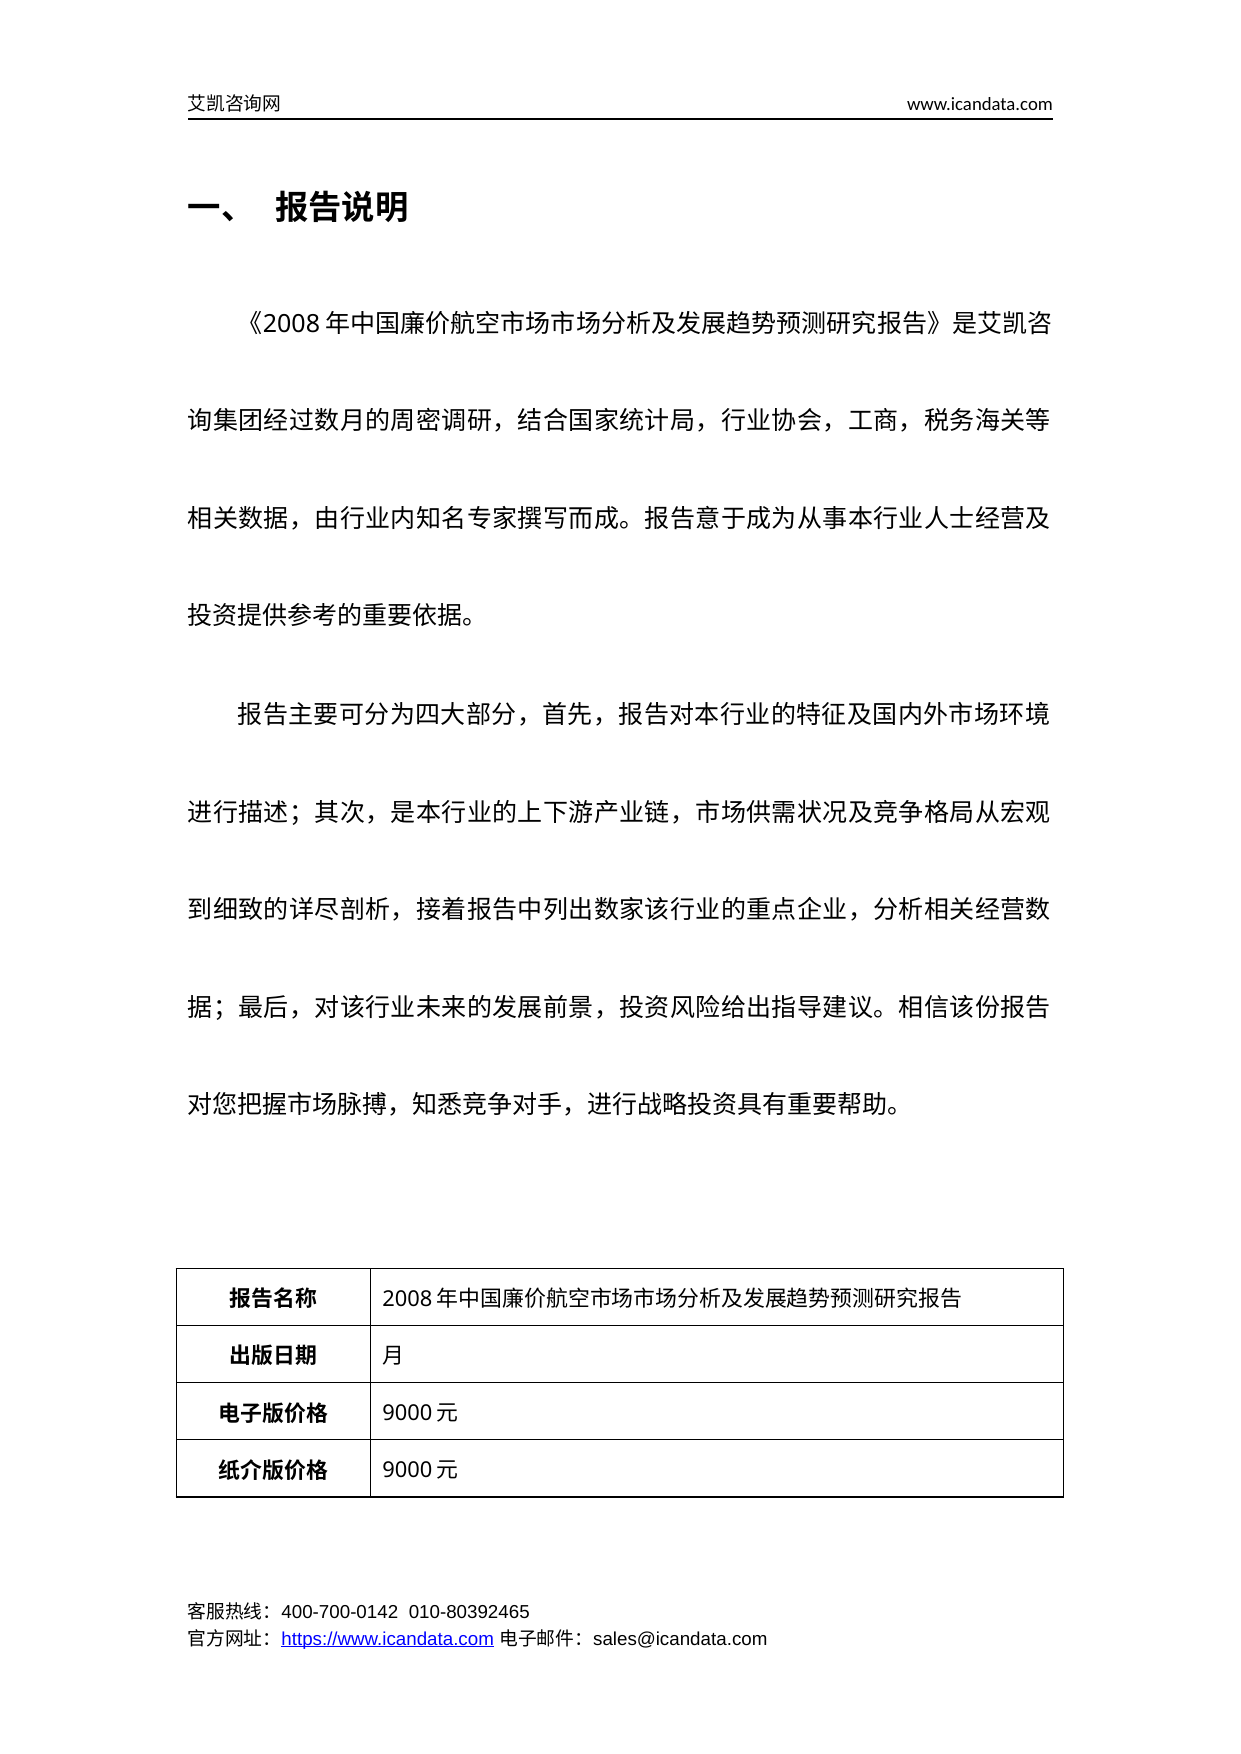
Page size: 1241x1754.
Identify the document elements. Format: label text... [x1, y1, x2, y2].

table_cell 电子版价格 [177, 1383, 370, 1439]
text 报告主要可分为四大部分，首先，报告对本行业的特征及国内外市场环境进行描述；其次，是本行业的上下游产业链，市场供需状况及竞争格局从宏观到细致的详尽剖析，接着报告中列出数家该行业的重点企业，分析相关经营数据；最后，对该行业未来的发展前景，投资风险给出指导建议。相信该份报告对您把握市场脉搏，知悉竞争对手，进行战略投资具有重要帮助。 [187, 681, 1053, 1136]
table_cell 9000元 [371, 1440, 1063, 1496]
table_header 报告名称 [177, 1269, 370, 1325]
subtitle 报告说明 [187, 172, 1053, 237]
table_header 2008年中国廉价航空市场市场分析及发展趋势预测研究报告 [371, 1269, 1063, 1325]
text 《2008年中国廉价航空市场市场分析及发展趋势预测研究报告》是艾凯咨询集团经过数月的周密调研，结合国家统计局，行业协会，工商，税务海关等相关数据，由行业内知名专家撰写而成。报告意于成为从事本行业人士经营及投资提供参考的重要依据。 [187, 289, 1053, 646]
table_cell 月 [371, 1326, 1063, 1382]
table_cell 9000元 [371, 1383, 1063, 1439]
table_cell 出版日期 [177, 1326, 370, 1382]
table_cell 纸介版价格 [177, 1440, 370, 1496]
